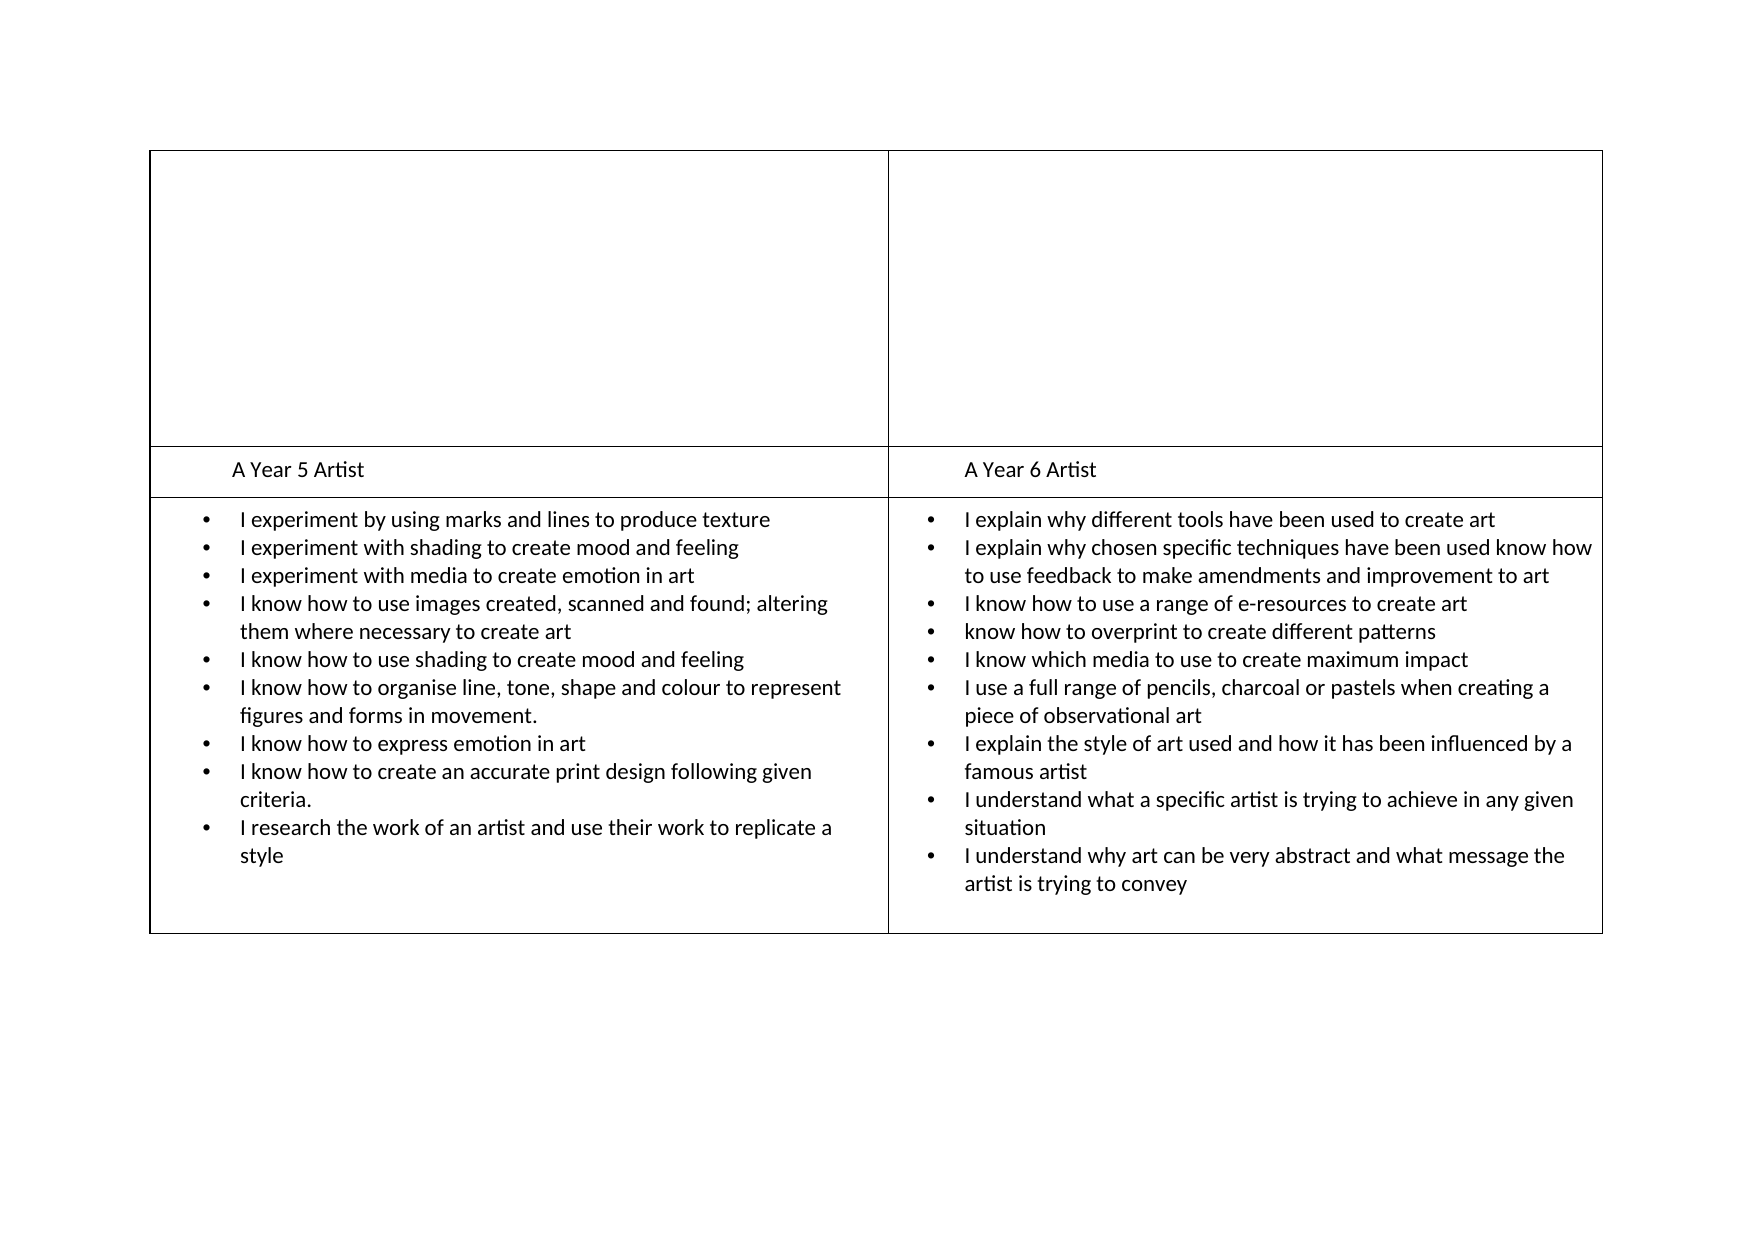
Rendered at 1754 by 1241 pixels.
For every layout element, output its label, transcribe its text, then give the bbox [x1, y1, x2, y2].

table_cell A Year 6 Artist [889, 447, 1602, 497]
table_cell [151, 151, 888, 446]
table_cell I explain why different tools have been used to create art I explain why chosen specific techniques have been used know how to use feedback to make amendments and improvement to art I know how to use a range of e-resources to create art know how to overprint to create different patterns I know which media to use to create maximum impact I use a full range of pencils, charcoal or pastels when creating a piece of observational art I explain the style of art used and how it has been influenced by a famous artist I understand what a specific artist is trying to achieve in any given situation I understand why art can be very abstract and what message the artist is trying to convey [889, 498, 1602, 933]
table_cell I experiment by using marks and lines to produce texture I experiment with shading to create mood and feeling I experiment with media to create emotion in art I know how to use images created, scanned and found; altering them where necessary to create art I know how to use shading to create mood and feeling I know how to organise line, tone, shape and colour to represent figures and forms in movement. I know how to express emotion in art I know how to create an accurate print design following given criteria. I research the work of an artist and use their work to replicate a style [151, 498, 888, 933]
table_cell A Year 5 Artist [151, 447, 888, 497]
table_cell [889, 151, 1602, 446]
